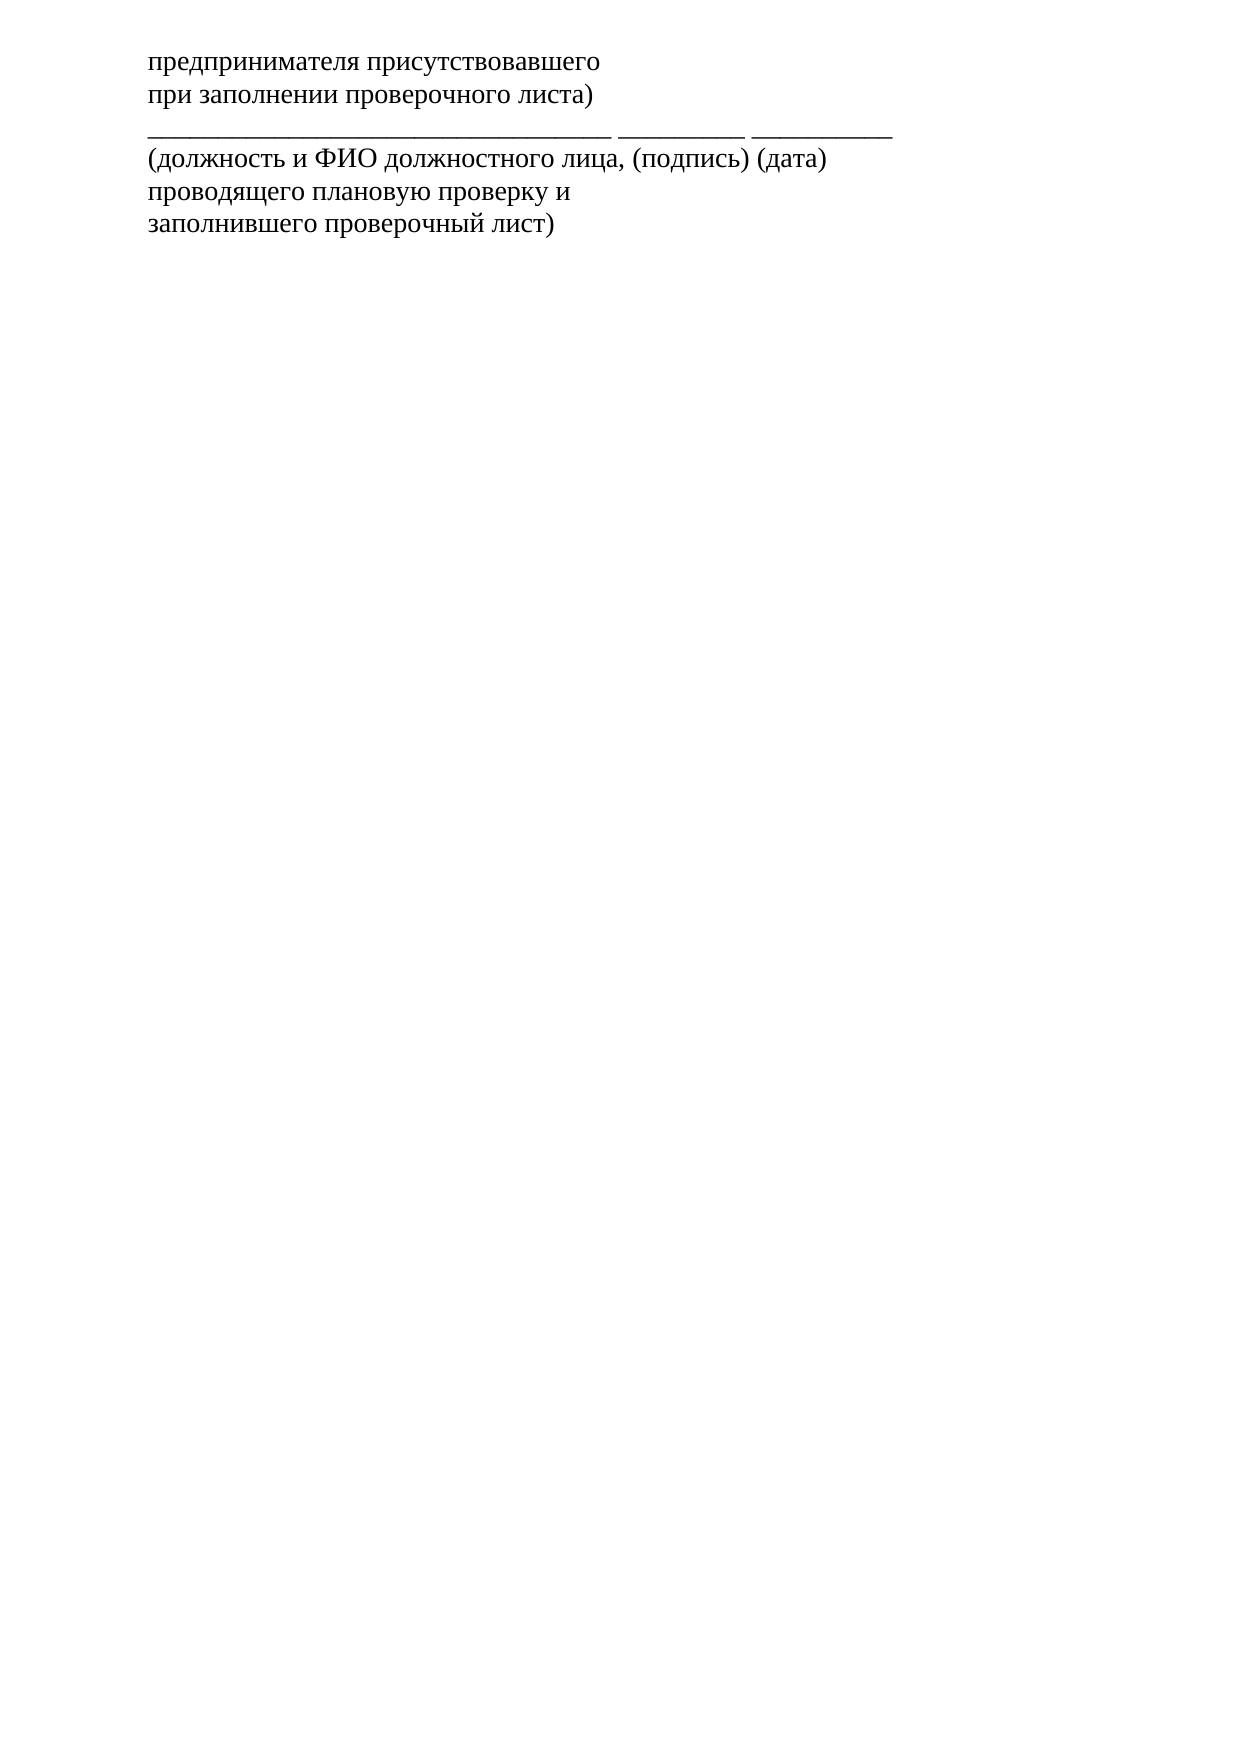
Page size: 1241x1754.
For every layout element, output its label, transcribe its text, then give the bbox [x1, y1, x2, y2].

text _________________________________ _________ __________ [148, 109, 1166, 141]
text предпринимателя присутствовавшего [148, 44, 1166, 77]
text проводящего плановую проверку и [148, 174, 1166, 206]
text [148, 141, 1166, 174]
text заполнившего проверочный лист) [148, 206, 1166, 239]
text при заполнении проверочного листа) [148, 77, 1166, 109]
